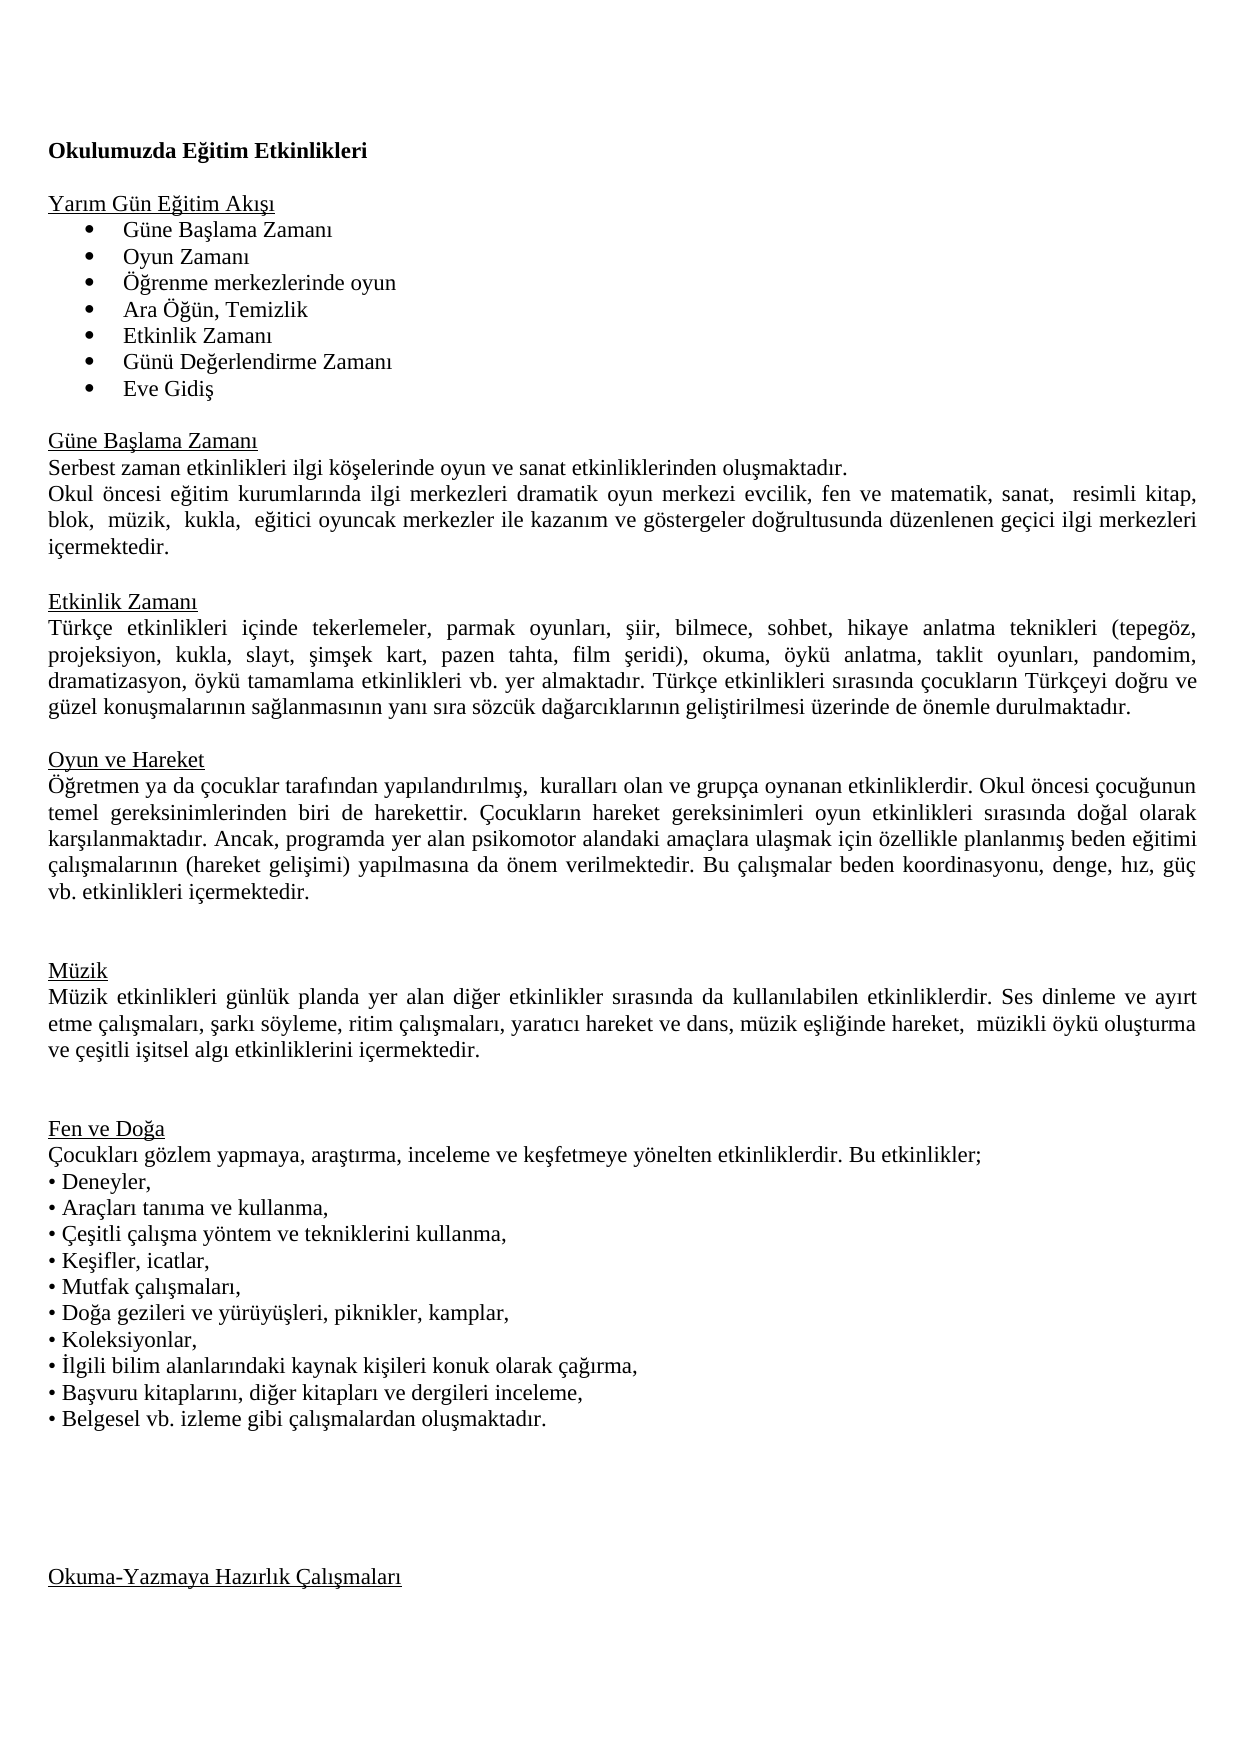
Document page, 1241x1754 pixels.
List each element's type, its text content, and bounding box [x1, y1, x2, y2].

text • Keşifler, icatlar, [48, 1247, 1198, 1273]
text Yarım Gün Eğitim Akışı [48, 190, 1198, 217]
text Okul öncesi eğitim kurumlarında ilgi merkezleri dramatik oyun merkezi evcilik, fen ve matematik, sanat, resimli kitap, blok, müzik, kukla, eğitici oyuncak merkezler ile kazanım ve göstergeler doğrultusunda düzenlenen geçici ilgi merkezleri içermektedir. [48, 480, 1198, 559]
list Eve Gidiş [85, 375, 1198, 401]
text Türkçe etkinlikleri içinde tekerlemeler, parmak oyunları, şiir, bilmece, sohbet, hikaye anlatma teknikleri (tepegöz, projeksiyon, kukla, slayt, şimşek kart, pazen tahta, film şeridi), okuma, öykü anlatma, taklit oyunları, pandomim, dramatizasyon, öykü tamamlama etkinlikleri vb. yer almaktadır. Türkçe etkinlikleri sırasında çocukların Türkçeyi doğru ve güzel konuşmalarının sağlanmasının yanı sıra sözcük dağarcıklarının geliştirilmesi üzerinde de önemle durulmaktadır. [48, 614, 1198, 720]
text Müzik [48, 957, 1198, 983]
text • Belgesel vb. izleme gibi çalışmalardan oluşmaktadır. [48, 1405, 1198, 1431]
text Güne Başlama Zamanı [48, 427, 1198, 454]
text Oyun ve Hareket [48, 746, 1198, 772]
text • Çeşitli çalışma yöntem ve tekniklerini kullanma, [48, 1220, 1198, 1247]
text Okuma-Yazmaya Hazırlık Çalışmaları [48, 1563, 1198, 1589]
text Serbest zaman etkinlikleri ilgi köşelerinde oyun ve sanat etkinliklerinden oluşmaktadır. [48, 454, 1198, 480]
text • Başvuru kitaplarını, diğer kitapları ve dergileri inceleme, [48, 1378, 1198, 1405]
text Okulumuzda Eğitim Etkinlikleri [48, 137, 1198, 164]
list Öğrenme merkezlerinde oyun [85, 269, 1198, 296]
list Günü Değerlendirme Zamanı [85, 348, 1198, 375]
text Etkinlik Zamanı [48, 588, 1198, 614]
text Çocukları gözlem yapmaya, araştırma, inceleme ve keşfetmeye yönelten etkinliklerdir. Bu etkinlikler; [48, 1141, 1198, 1168]
text • Deneyler, [48, 1168, 1198, 1194]
text Fen ve Doğa [48, 1115, 1198, 1141]
list Oyun Zamanı [85, 243, 1198, 269]
list Ara Öğün, Temizlik [85, 296, 1198, 322]
text Müzik etkinlikleri günlük planda yer alan diğer etkinlikler sırasında da kullanılabilen etkinliklerdir. Ses dinleme ve ayırt etme çalışmaları, şarkı söyleme, ritim çalışmaları, yaratıcı hareket ve dans, müzik eşliğinde hareket, müzikli öykü oluşturma ve çeşitli işitsel algı etkinliklerini içermektedir. [48, 983, 1198, 1062]
text • İlgili bilim alanlarındaki kaynak kişileri konuk olarak çağırma, [48, 1352, 1198, 1378]
text • Doğa gezileri ve yürüyüşleri, piknikler, kamplar, [48, 1299, 1198, 1326]
text • Araçları tanıma ve kullanma, [48, 1194, 1198, 1220]
text Öğretmen ya da çocuklar tarafından yapılandırılmış, kuralları olan ve grupça oynanan etkinliklerdir. Okul öncesi çocuğunun temel gereksinimlerinden biri de harekettir. Çocukların hareket gereksinimleri oyun etkinlikleri sırasında doğal olarak karşılanmaktadır. Ancak, programda yer alan psikomotor alandaki amaçlara ulaşmak için özellikle planlanmış beden eğitimi çalışmalarının (hareket gelişimi) yapılmasına da önem verilmektedir. Bu çalışmalar beden koordinasyonu, denge, hız, güç vb. etkinlikleri içermektedir. [48, 772, 1198, 904]
list Etkinlik Zamanı [85, 322, 1198, 348]
list Güne Başlama Zamanı [85, 217, 1198, 243]
text • Koleksiyonlar, [48, 1326, 1198, 1352]
text • Mutfak çalışmaları, [48, 1273, 1198, 1299]
